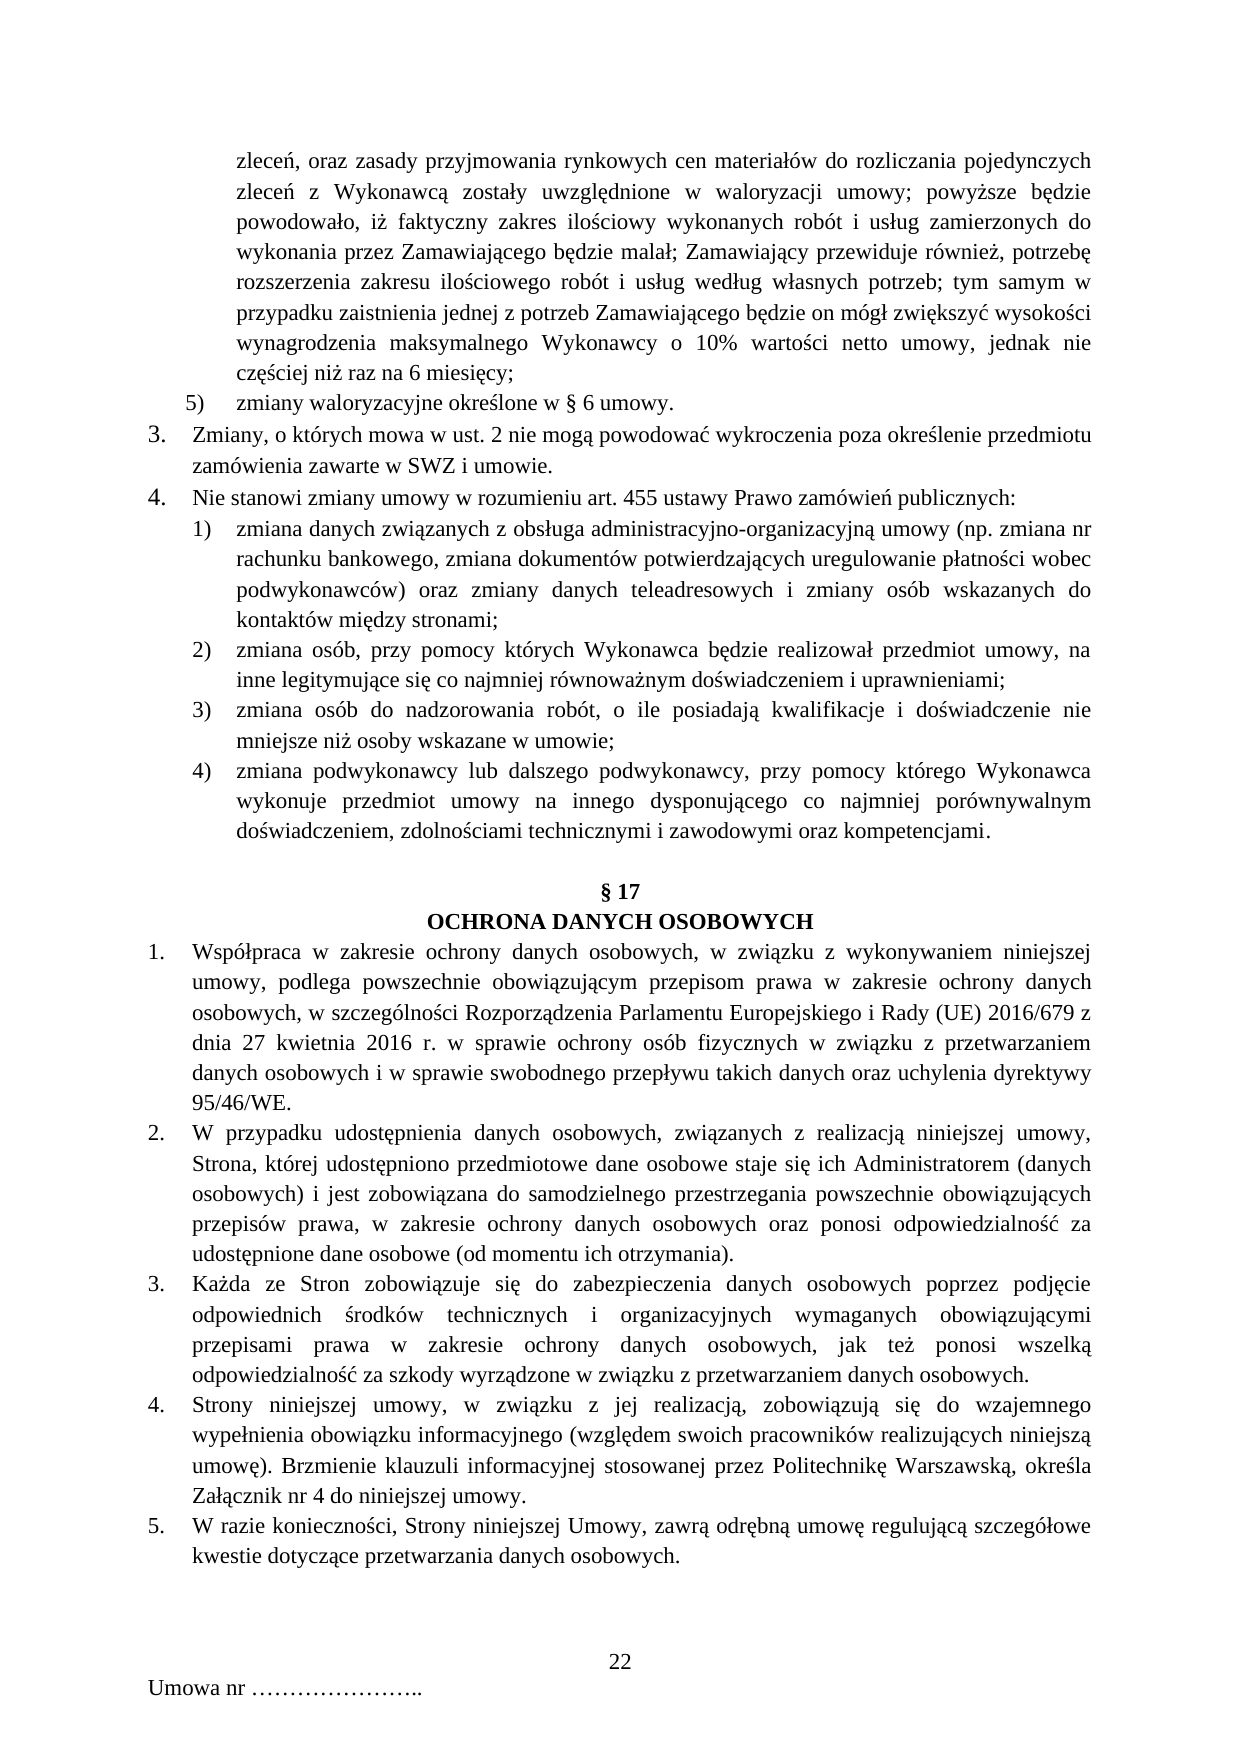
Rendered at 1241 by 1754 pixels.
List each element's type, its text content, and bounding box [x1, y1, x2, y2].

list W przypadku udostępnienia danych osobowych, związanych z realizacją niniejszej umowy, Strona, której udostępniono przedmiotowe dane osobowe staje się ich Administratorem (danych osobowych) i jest zobowiązana do samodzielnego przestrzegania powszechnie obowiązujących przepisów prawa, w zakresie ochrony danych osobowych oraz ponosi odpowiedzialność za udostępnione dane osobowe (od momentu ich otrzymania). [148, 1119, 1093, 1267]
list zmiana osób, przy pomocy których Wykonawca będzie realizował przedmiot umowy, na inne legitymujące się co najmniej równoważnym doświadczeniem i uprawnieniami; [192, 636, 1093, 693]
list zmiana danych związanych z obsługa administracyjno-organizacyjną umowy (np. zmiana nr rachunku bankowego, zmiana dokumentów potwierdzających uregulowanie płatności wobec podwykonawców) oraz zmiany danych teleadresowych i zmiany osób wskazanych do kontaktów między stronami; [192, 515, 1093, 632]
text § 17 [148, 878, 1093, 904]
list zmiany waloryzacyjne określone w § 6 umowy. [185, 389, 1093, 416]
list Nie stanowi zmiany umowy w rozumieniu art. 455 ustawy Prawo zamówień publicznych: [148, 482, 1093, 511]
text OCHRONA DANYCH OSOBOWYCH [148, 908, 1093, 934]
list zmiana osób do nadzorowania robót, o ile posiadają kwalifikacje i doświadczenie nie mniejsze niż osoby wskazane w umowie; [192, 697, 1093, 753]
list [236, 148, 1093, 385]
list Każda ze Stron zobowiązuje się do zabezpieczenia danych osobowych poprzez podjęcie odpowiednich środków technicznych i organizacyjnych wymaganych obowiązującymi przepisami prawa w zakresie ochrony danych osobowych, jak też ponosi wszelką odpowiedzialność za szkody wyrządzone w związku z przetwarzaniem danych osobowych. [148, 1271, 1093, 1387]
list Zmiany, o których mowa w ust. 2 nie mogą powodować wykroczenia poza określenie przedmiotu zamówienia zawarte w SWZ i umowie. [148, 419, 1093, 478]
list Strony niniejszej umowy, w związku z jej realizacją, zobowiązują się do wzajemnego wypełnienia obowiązku informacyjnego (względem swoich pracowników realizujących niniejszą umowę). Brzmienie klauzuli informacyjnej stosowanej przez Politechnikę Warszawską, określa Załącznik nr 4 do niniejszej umowy. [148, 1391, 1093, 1508]
list zmiana podwykonawcy lub dalszego podwykonawcy, przy pomocy którego Wykonawca wykonuje przedmiot umowy na innego dysponującego co najmniej porównywalnym doświadczeniem, zdolnościami technicznymi i zawodowymi oraz kompetencjami. [192, 757, 1093, 844]
list Współpraca w zakresie ochrony danych osobowych, w związku z wykonywaniem niniejszej umowy, podlega powszechnie obowiązującym przepisom prawa w zakresie ochrony danych osobowych, w szczególności Rozporządzenia Parlamentu Europejskiego i Rady (UE) 2016/679 z dnia 27 kwietnia 2016 r. w sprawie ochrony osób fizycznych w związku z przetwarzaniem danych osobowych i w sprawie swobodnego przepływu takich danych oraz uchylenia dyrektywy 95/46/WE. [148, 938, 1093, 1116]
list W razie konieczności, Strony niniejszej Umowy, zawrą odrębną umowę regulującą szczegółowe kwestie dotyczące przetwarzania danych osobowych. [148, 1512, 1093, 1569]
